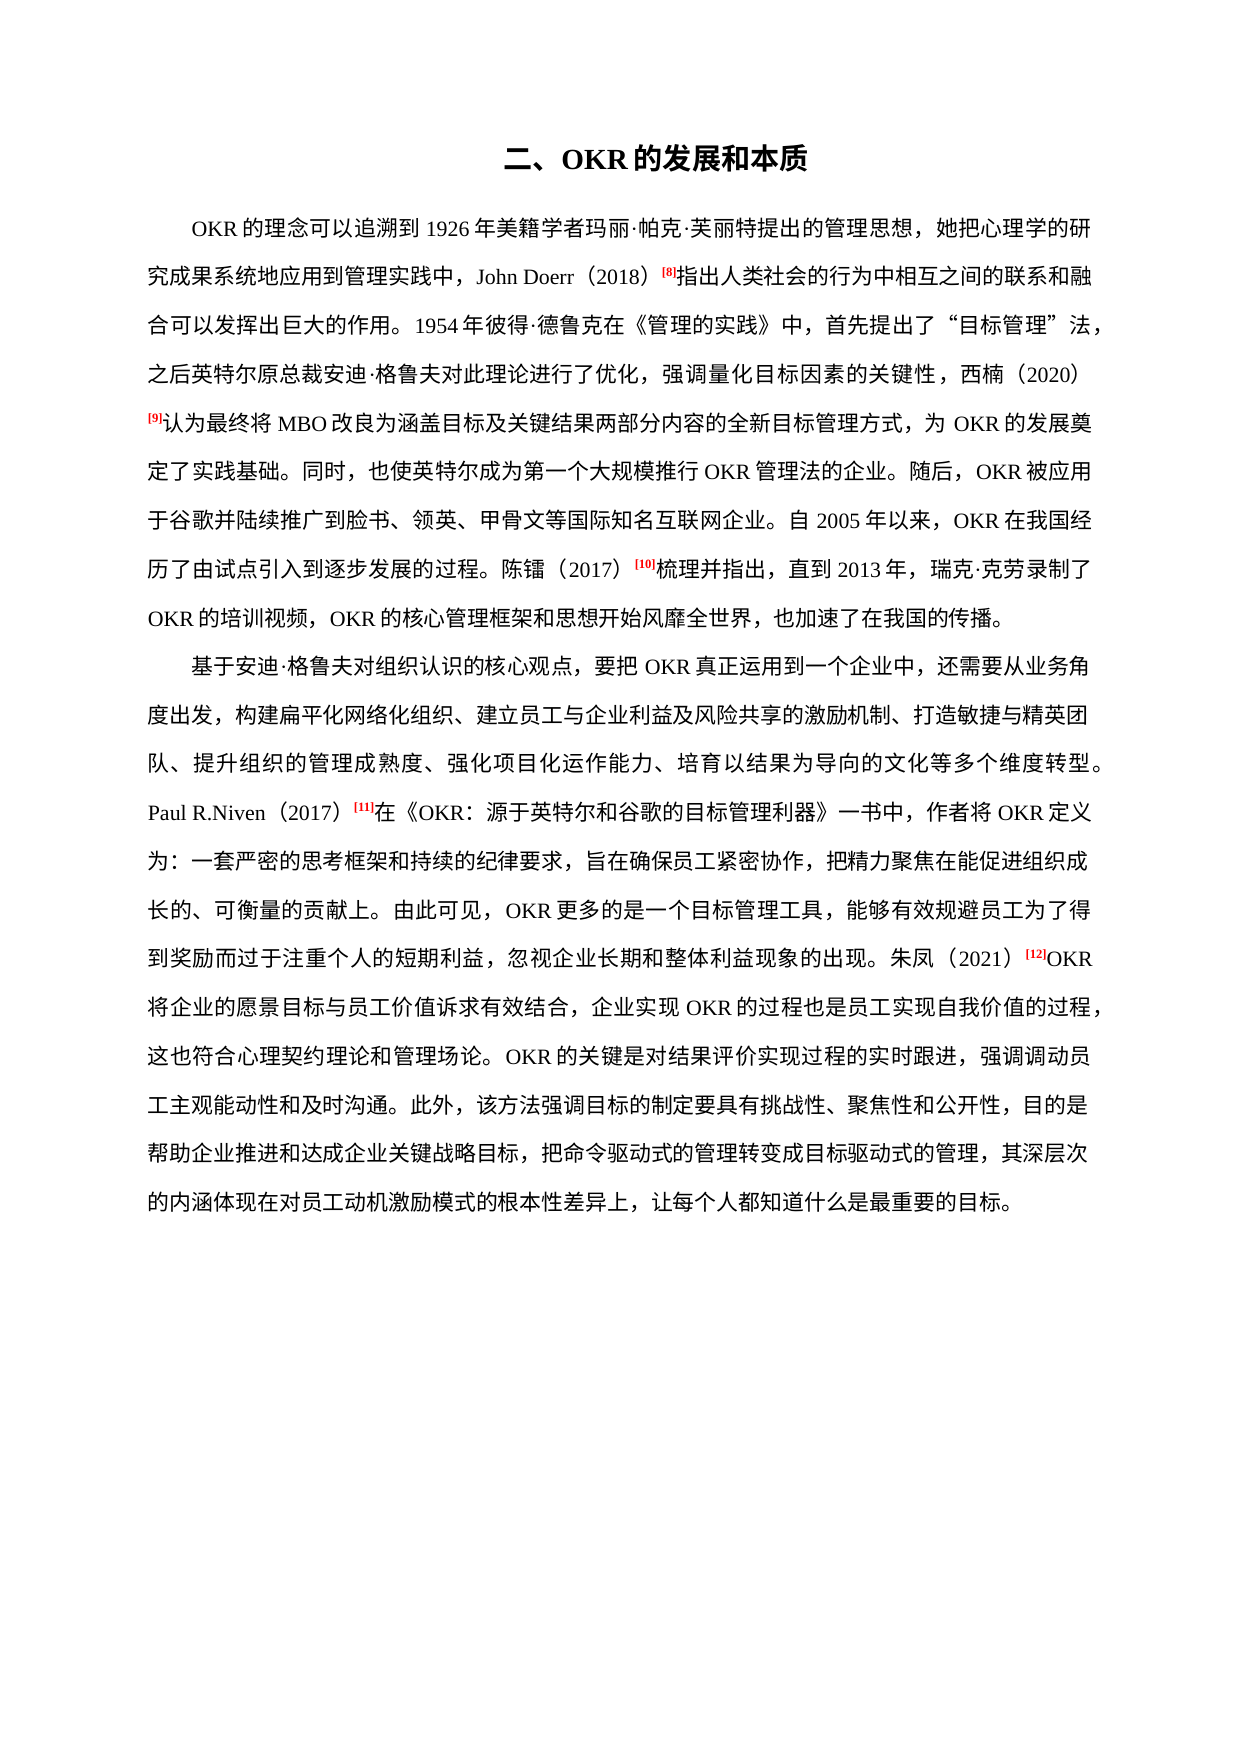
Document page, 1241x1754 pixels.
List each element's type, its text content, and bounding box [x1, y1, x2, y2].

text OKR的理念可以追溯到1926年美籍学者玛丽·帕克·芙丽特提出的管理思想，她把心理学的研究成果系统地应用到管理实践中，John Doerr（2018）[8]指出人类社会的行为中相互之间的联系和融合可以发挥出巨大的作用。1954年彼得·德鲁克在《管理的实践》中，首先提出了“目标管理”法，之后英特尔原总裁安迪·格鲁夫对此理论进行了优化，强调量化目标因素的关键性，西楠（2020）[9]认为最终将MBO改良为涵盖目标及关键结果两部分内容的全新目标管理方式，为OKR的发展奠定了实践基础。同时，也使英特尔成为第一个大规模推行OKR管理法的企业。随后，OKR被应用于谷歌并陆续推广到脸书、领英、甲骨文等国际知名互联网企业。自2005年以来，OKR在我国经历了由试点引入到逐步发展的过程。陈镭（2017）[10]梳理并指出，直到2013年，瑞克·克劳录制了OKR的培训视频，OKR的核心管理框架和思想开始风靡全世界，也加速了在我国的传播。 [148, 210, 1092, 633]
text 二、OKR的发展和本质 [198, 124, 1092, 189]
text 基于安迪·格鲁夫对组织认识的核心观点，要把OKR真正运用到一个企业中，还需要从业务角度出发，构建扁平化网络化组织、建立员工与企业利益及风险共享的激励机制、打造敏捷与精英团队、提升组织的管理成熟度、强化项目化运作能力、培育以结果为导向的文化等多个维度转型。Paul R.Niven（2017）[11]在《OKR：源于英特尔和谷歌的目标管理利器》一书中，作者将OKR定义为：一套严密的思考框架和持续的纪律要求，旨在确保员工紧密协作，把精力聚焦在能促进组织成长的、可衡量的贡献上。由此可见，OKR更多的是一个目标管理工具，能够有效规避员工为了得到奖励而过于注重个人的短期利益，忽视企业长期和整体利益现象的出现。朱凤（2021）[12]OKR将企业的愿景目标与员工价值诉求有效结合，企业实现OKR的过程也是员工实现自我价值的过程，这也符合心理契约理论和管理场论。OKR的关键是对结果评价实现过程的实时跟进，强调调动员工主观能动性和及时沟通。此外，该方法强调目标的制定要具有挑战性、聚焦性和公开性，目的是帮助企业推进和达成企业关键战略目标，把命令驱动式的管理转变成目标驱动式的管理，其深层次的内涵体现在对员工动机激励模式的根本性差异上，让每个人都知道什么是最重要的目标。 [148, 648, 1092, 1217]
